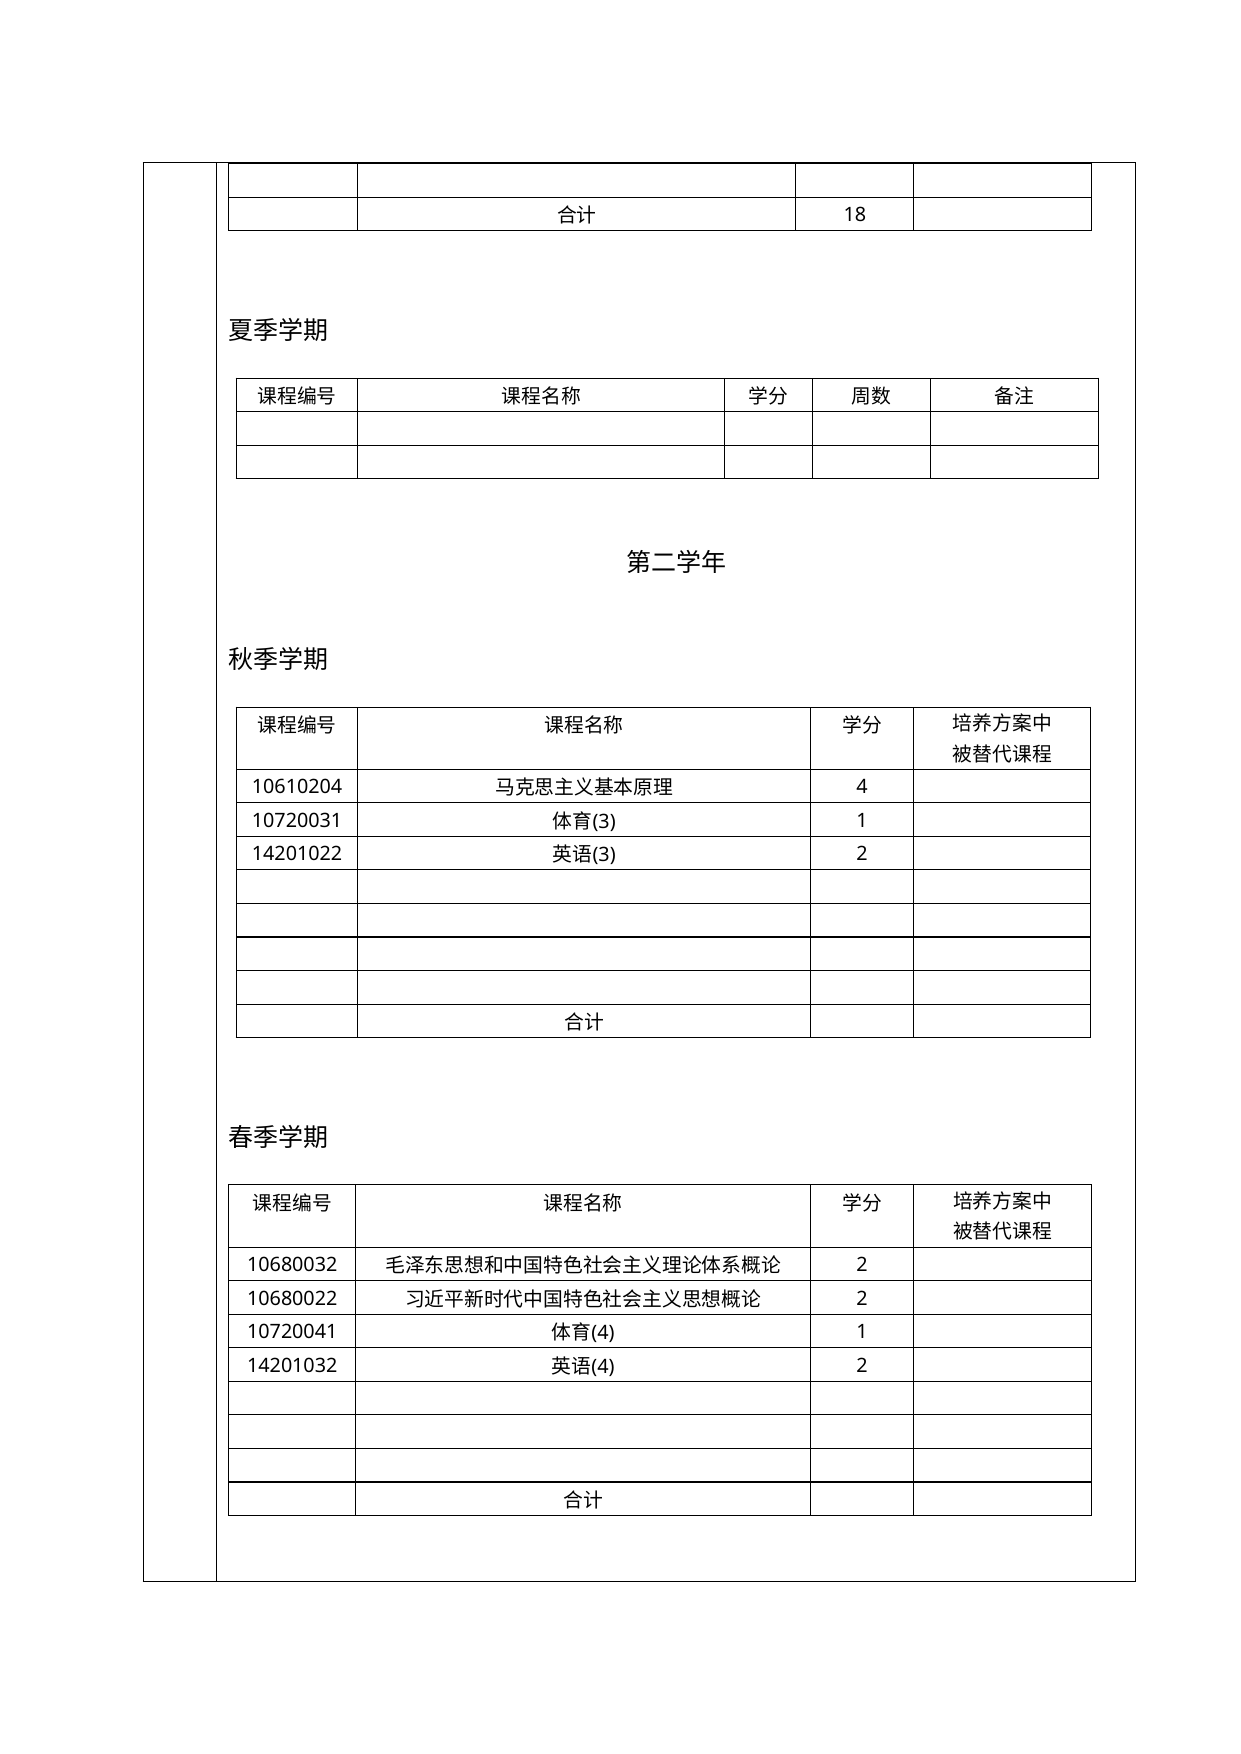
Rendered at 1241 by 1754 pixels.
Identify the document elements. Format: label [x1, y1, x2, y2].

table_cell [144, 163, 216, 1581]
table_cell [217, 163, 1135, 1581]
